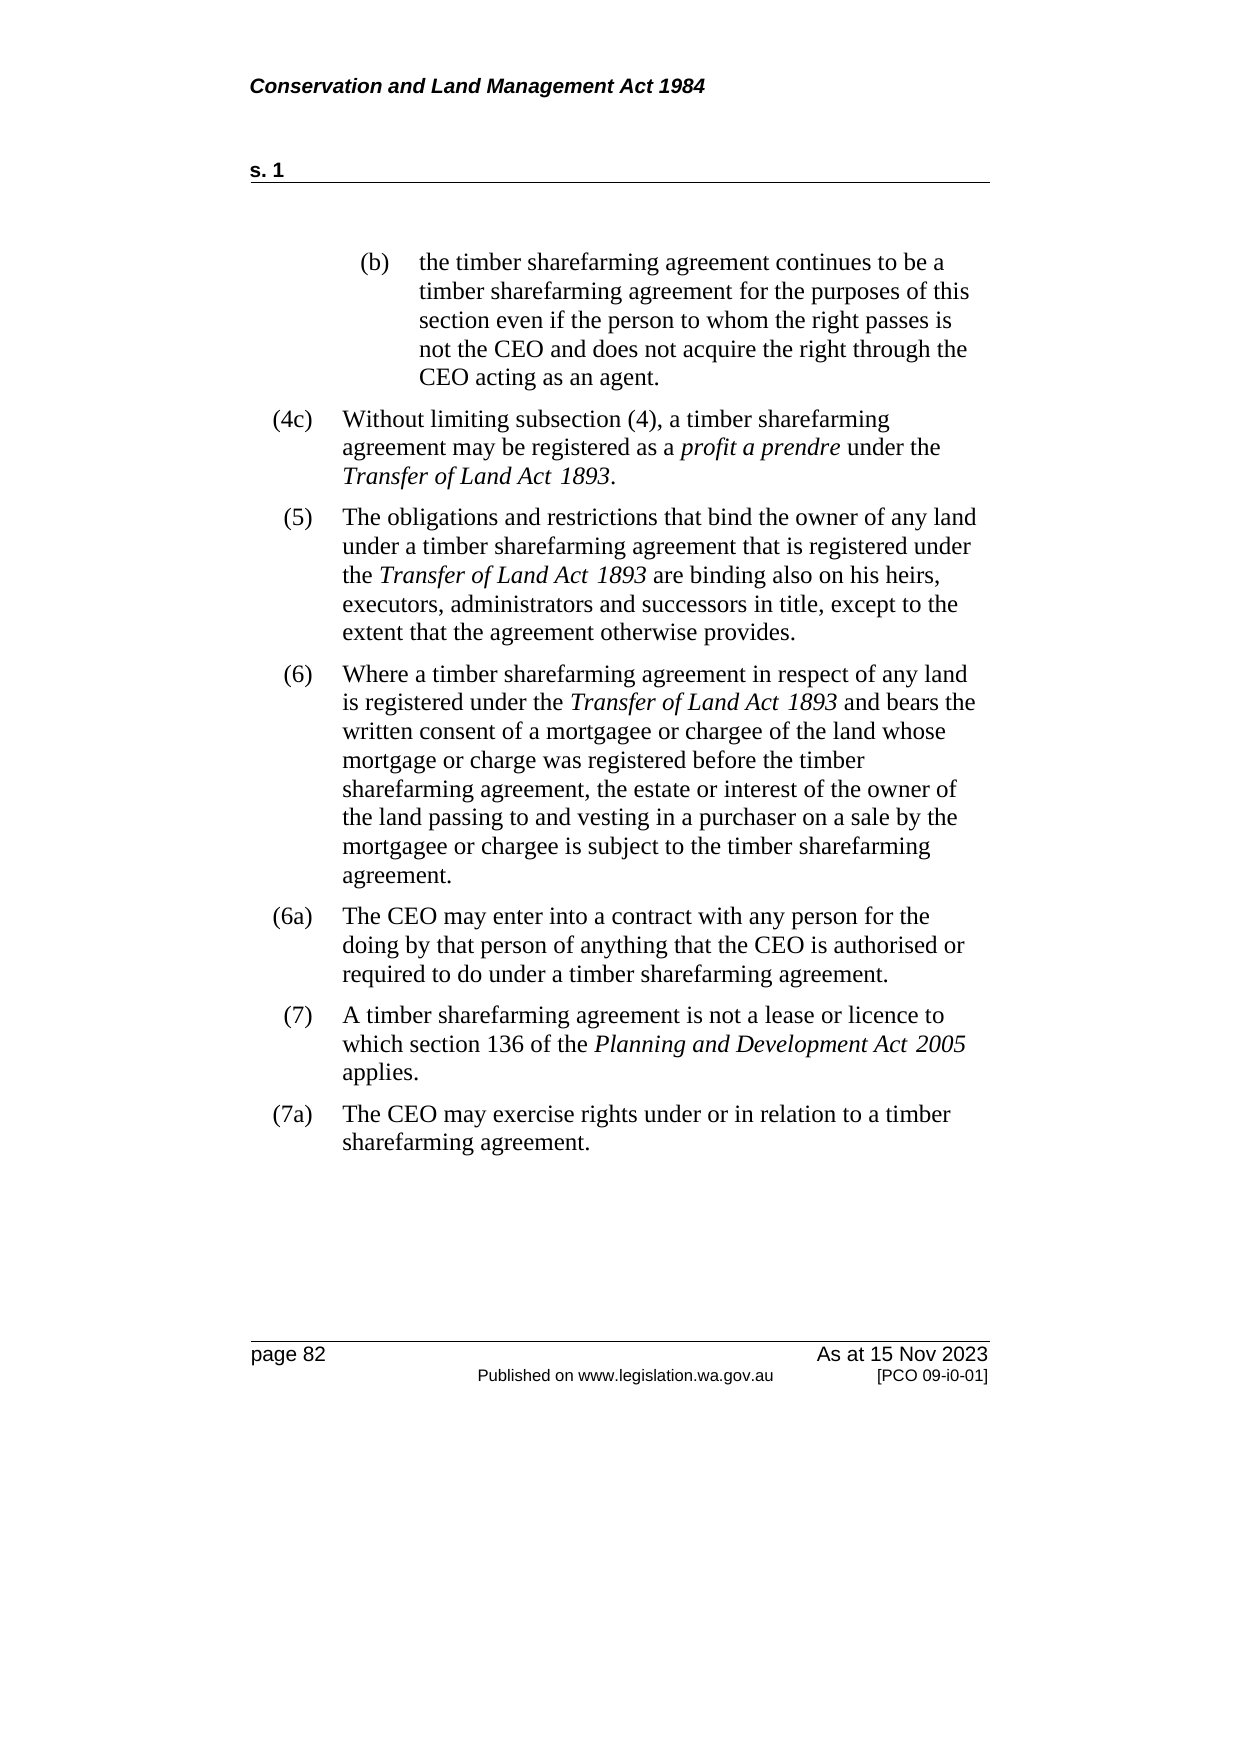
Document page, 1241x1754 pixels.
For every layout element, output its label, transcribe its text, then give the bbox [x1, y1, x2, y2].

text (b) the timber sharefarming agreement continues to be a timber sharefarming agreement for the purposes of this section even if the person to whom the right passes is not the CEO and does not acquire the right through the CEO acting as an agent. [251, 247, 990, 391]
text (7) A timber sharefarming agreement is not a lease or licence to which section 136 of the Planning and Development Act 2005 applies. [251, 1000, 990, 1086]
text (6a) The CEO may enter into a contract with any person for the doing by that person of anything that the CEO is authorised or required to do under a timber sharefarming agreement. [251, 901, 990, 987]
text (4c) Without limiting subsection (4), a timber sharefarming agreement may be registered as a profit a prendre under the Transfer of Land Act 1893. [251, 404, 990, 490]
text (7a) The CEO may exercise rights under or in relation to a timber sharefarming agreement. [251, 1099, 990, 1156]
text (6) Where a timber sharefarming agreement in respect of any land is registered under the Transfer of Land Act 1893 and bears the written consent of a mortgagee or chargee of the land whose mortgage or charge was registered before the timber sharefarming agreement, the estate or interest of the owner of the land passing to and vesting in a purchaser on a sale by the mortgagee or chargee is subject to the timber sharefarming agreement. [251, 659, 990, 889]
text (5) The obligations and restrictions that bind the owner of any land under a timber sharefarming agreement that is registered under the Transfer of Land Act 1893 are binding also on his heirs, executors, administrators and successors in title, except to the extent that the agreement otherwise provides. [251, 502, 990, 646]
